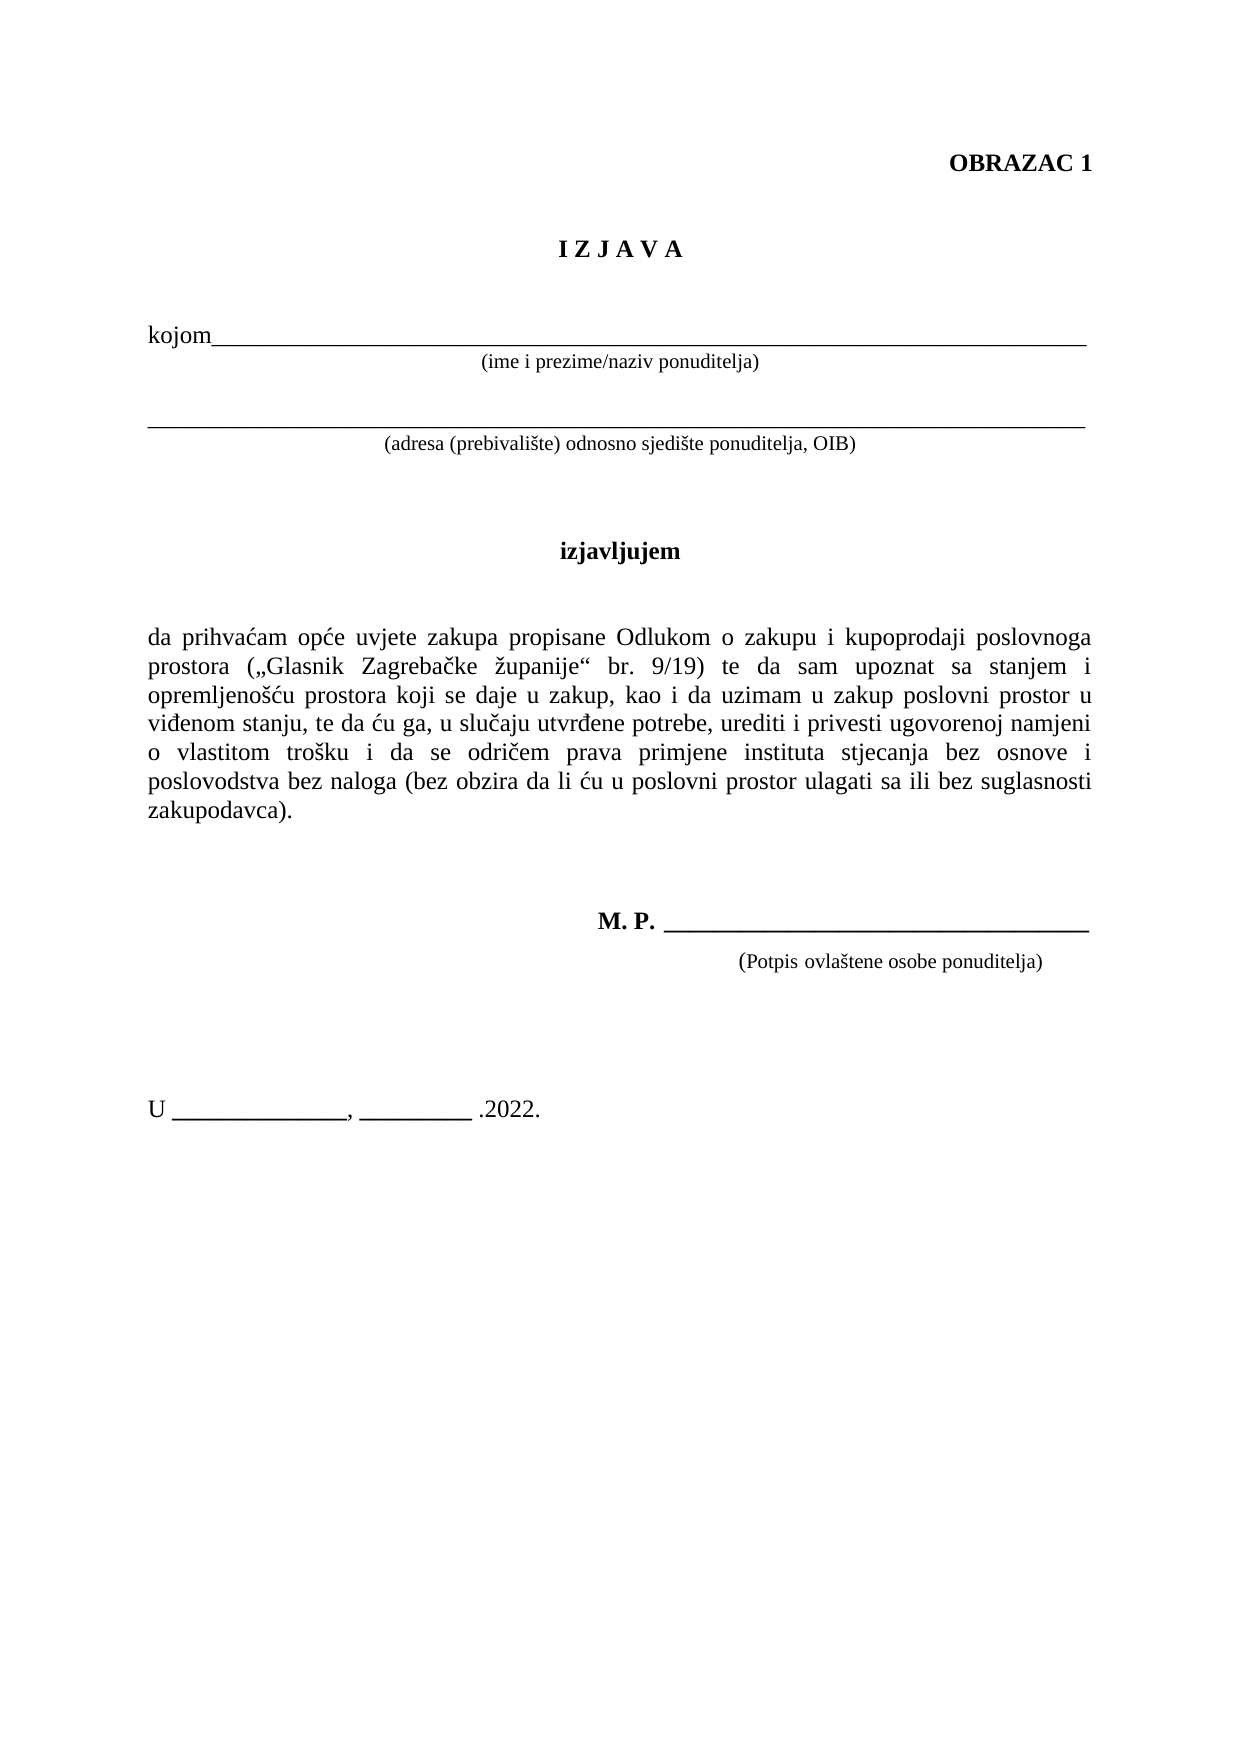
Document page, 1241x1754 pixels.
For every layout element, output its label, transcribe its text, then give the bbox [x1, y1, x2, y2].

text (Potpis ovlaštene osobe ponuditelja) [185, 947, 1093, 974]
text izjavljujem [148, 536, 1093, 565]
text M. P. __________________________________ [560, 906, 1093, 935]
text (ime i prezime/naziv ponuditelja) [148, 349, 1093, 373]
text kojom______________________________________________________________________ [148, 320, 1093, 349]
text OBRAZAC 1 [148, 148, 1093, 176]
text ___________________________________________________________________________ [148, 402, 1093, 430]
list da prihvaćam opće uvjete zakupa propisane Odlukom o zakupu i kupoprodaji poslovnoga prostora („Glasnik Zagrebačke županije“ br. 9/19) te da sam upoznat sa stanjem i opremljenošću prostora koji se daje u zakup, kao i da uzimam u zakup poslovni prostor u viđenom stanju, te da ću ga, u slučaju utvrđene potrebe, urediti i privesti ugovorenoj namjeni o vlastitom trošku i da se odričem prava primjene instituta stjecanja bez osnove i poslovodstva bez naloga (bez obzira da li ću u poslovni prostor ulagati sa ili bez suglasnosti zakupodavca). [148, 622, 1093, 823]
text U ______________, _________ .2022. [148, 1094, 1093, 1123]
text (adresa (prebivalište) odnosno sjedište ponuditelja, OIB) [148, 430, 1093, 454]
text I Z J A V A [148, 234, 1093, 263]
